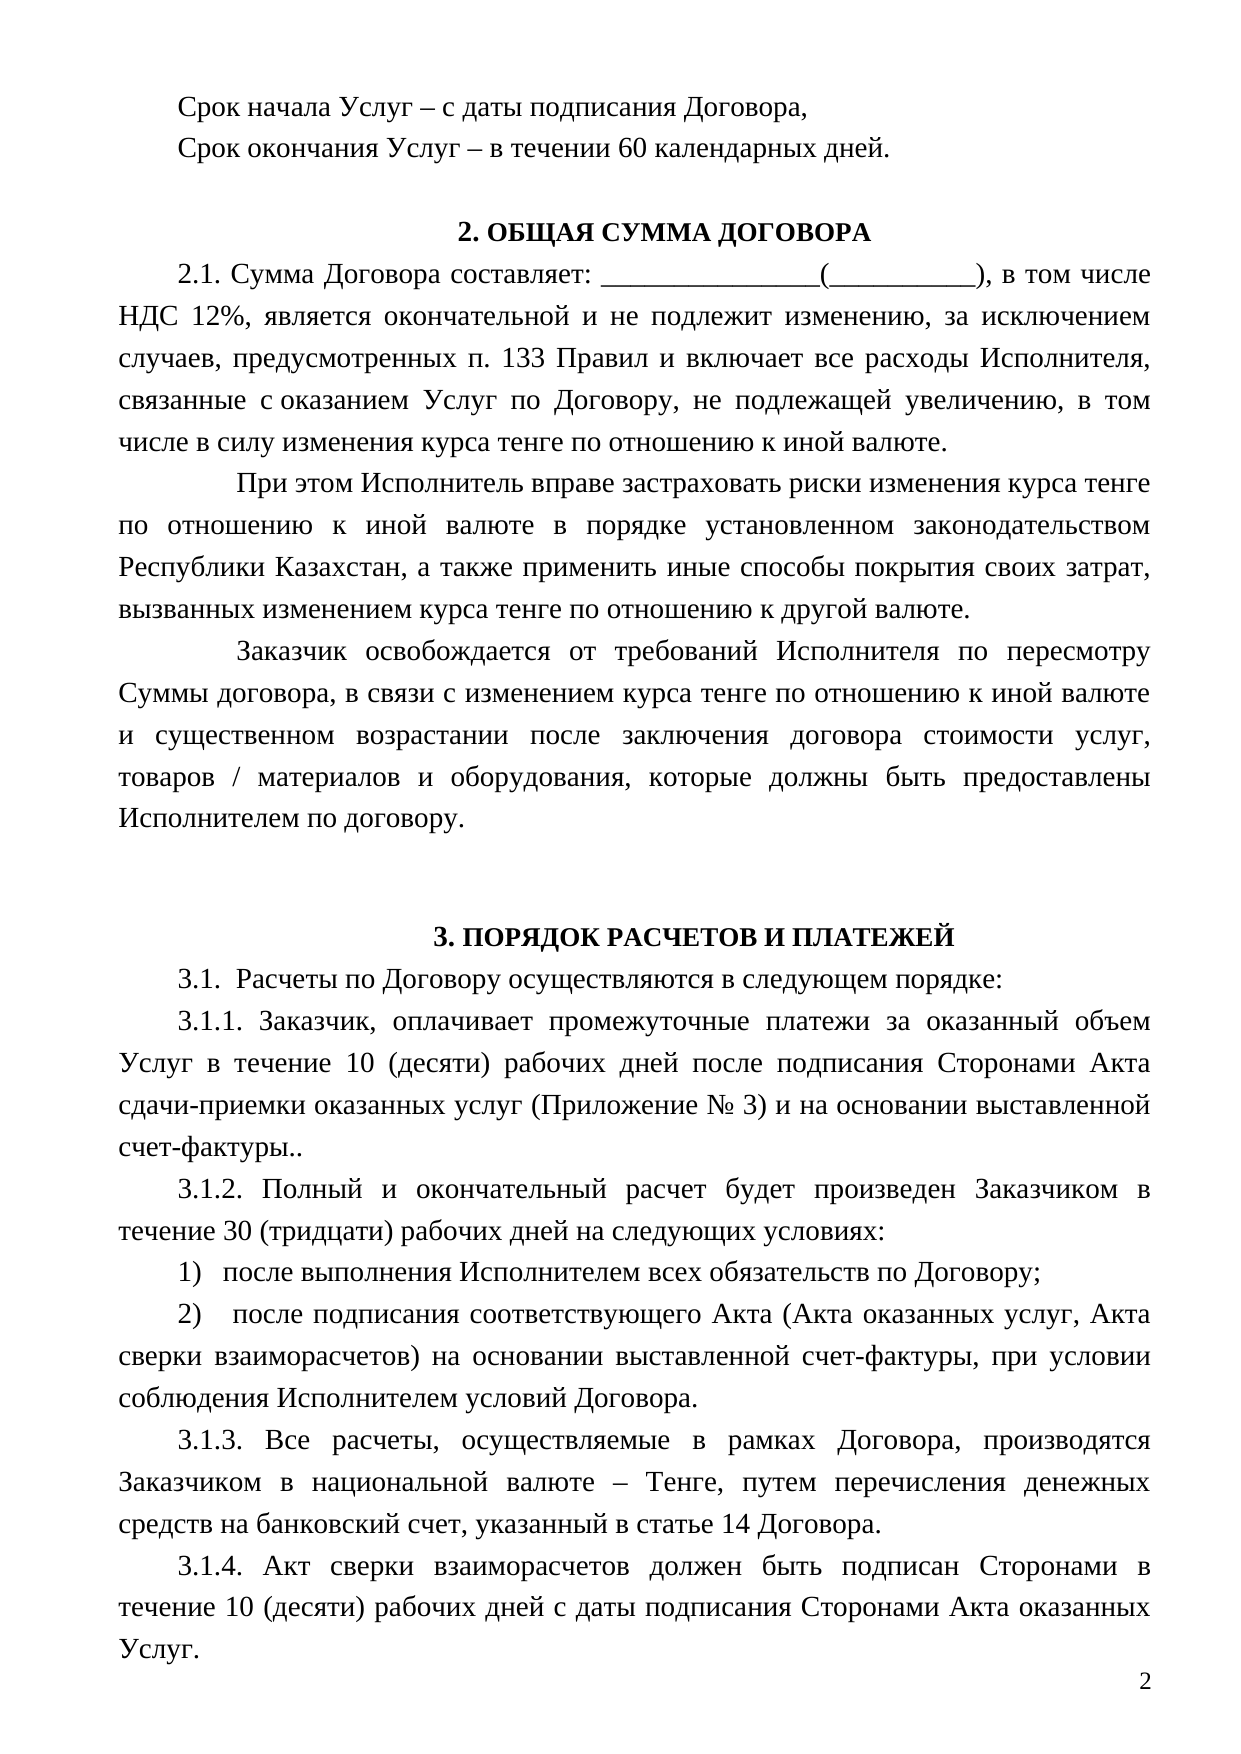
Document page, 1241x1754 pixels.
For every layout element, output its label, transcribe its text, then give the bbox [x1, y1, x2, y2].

list после подписания соответствующего Акта (Акта оказанных услуг, Акта сверки взаиморасчетов) на основании выставленной счет-фактуры, при условии соблюдения Исполнителем условий Договора. [118, 1296, 1152, 1414]
list после выполнения Исполнителем всех обязательств по Договору; [118, 1254, 1152, 1288]
text 3.1.3. Все расчеты, осуществляемые в рамках Договора, производятся Заказчиком в национальной валюте – Тенге, путем перечисления денежных средств на банковский счет, указанный в статье 14 Договора. [118, 1422, 1152, 1539]
text 2.1. Сумма Договора составляет: _______________(__________), в том числе НДС 12%, является окончательной и не подлежит изменению, за исключением случаев, предусмотренных п. 133 Правил и включает все расходы Исполнителя, связанные с оказанием Услуг по Договору, не подлежащей увеличению, в том числе в силу изменения курса тенге по отношению к иной валюте. [118, 256, 1152, 457]
text 3.1.1. Заказчик, оплачивает промежуточные платежи за оказанный объем Услуг в течение 10 (десяти) рабочих дней после подписания Сторонами Акта сдачи-приемки оказанных услуг (Приложение № 3) и на основании выставленной счет-фактуры.. [118, 1003, 1152, 1162]
text 3.1.4. Акт сверки взаиморасчетов должен быть подписан Сторонами в течение 10 (десяти) рабочих дней с даты подписания Сторонами Акта оказанных Услуг. [118, 1548, 1152, 1665]
text 2. ОБЩАЯ СУММА ДОГОВОРА [118, 214, 1152, 248]
text Срок окончания Услуг – в течении 60 календарных дней. [118, 131, 1152, 164]
text 3. ПОРЯДОК РАСЧЕТОВ И ПЛАТЕЖЕЙ [118, 919, 1152, 953]
text 3.1.2. Полный и окончательный расчет будет произведен Заказчиком в течение 30 (тридцати) рабочих дней на следующих условиях: [118, 1171, 1152, 1246]
text При этом Исполнитель вправе застраховать риски изменения курса тенге по отношению к иной валюте в порядке установленном законодательством Республики Казахстан, а также применить иные способы покрытия своих затрат, вызванных изменением курса тенге по отношению к другой валюте. [118, 466, 1152, 625]
text Срок начала Услуг – с даты подписания Договора, [118, 89, 1152, 122]
text Заказчик освобождается от требований Исполнителя по пересмотру Суммы договора, в связи с изменением курса тенге по отношению к иной валюте и существенном возрастании после заключения договора стоимости услуг, товаров / материалов и оборудования, которые должны быть предоставлены Исполнителем по договору. [118, 633, 1152, 834]
text 3.1. Расчеты по Договору осуществляются в следующем порядке: [118, 961, 1152, 995]
